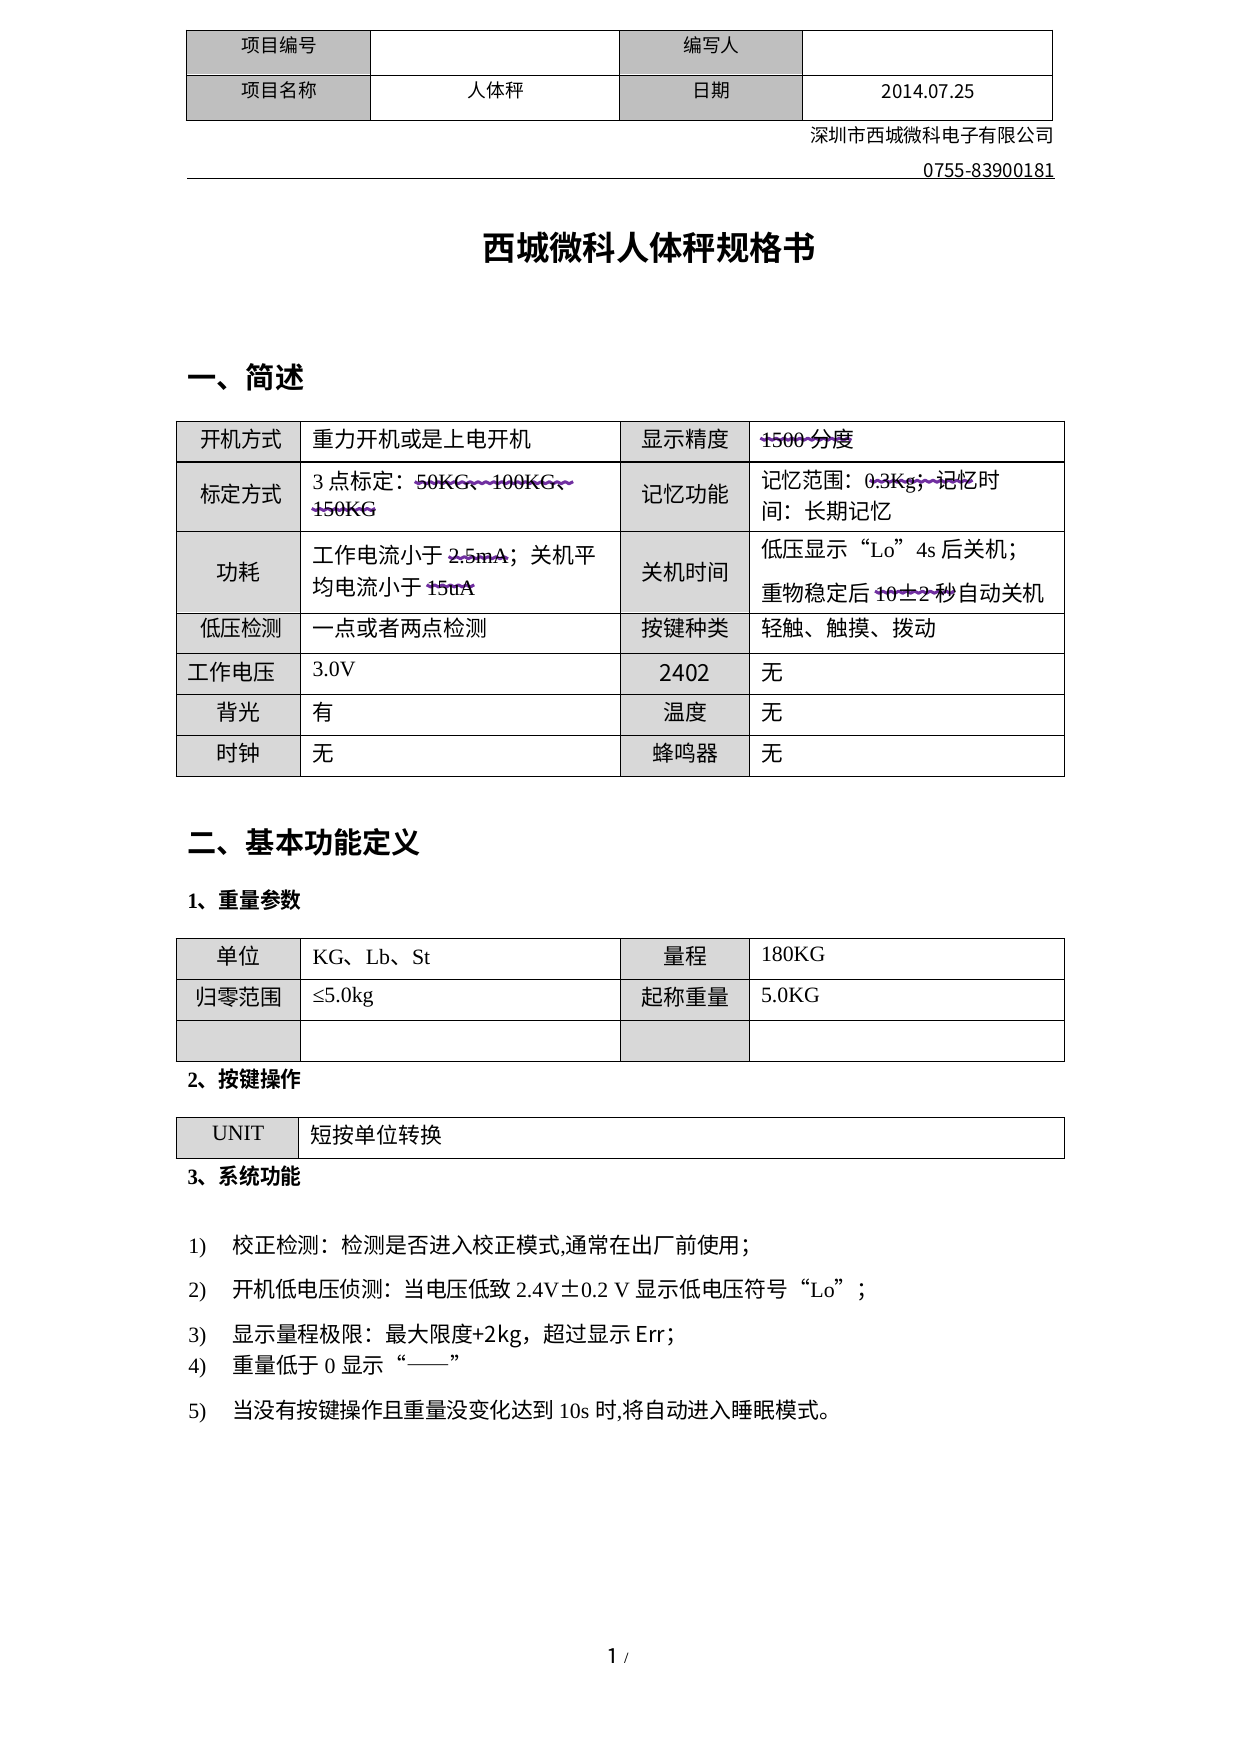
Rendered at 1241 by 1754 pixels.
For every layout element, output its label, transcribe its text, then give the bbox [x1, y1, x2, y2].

table_cell 记忆范围：0.3Kg；记忆时间：长期记忆 [750, 463, 1064, 531]
table_cell 功耗 [177, 532, 300, 612]
table_header 开机方式 [177, 422, 300, 461]
table_cell 无 [301, 736, 620, 776]
table_cell 时钟 [177, 736, 300, 776]
subtitle 一、简述 [187, 354, 1134, 397]
table_cell 标定方式 [177, 463, 300, 531]
table_header 短按单位转换 [299, 1118, 1064, 1158]
table_cell [177, 1021, 300, 1061]
table_cell 温度 [621, 695, 749, 735]
table_cell 蜂鸣器 [621, 736, 749, 776]
text 2、按键操作 [187, 1062, 1134, 1093]
text 3、系统功能 [187, 1159, 1134, 1191]
table_header KG、Lb、St [301, 939, 620, 979]
list 重量低于 0 显示“——” [188, 1348, 1134, 1380]
text 二、基本功能定义 [187, 819, 1134, 862]
table_header 单位 [177, 939, 300, 979]
table_cell 归零范围 [177, 980, 300, 1020]
table_cell 5.0KG [750, 980, 1064, 1020]
table_header 180KG [750, 939, 1064, 979]
table_header 量程 [621, 939, 749, 979]
list 开机低电压侦测：当电压低致 2.4V±0.2 V 显示低电压符号“Lo”； [188, 1272, 1134, 1304]
table_cell 低压检测 [177, 614, 300, 653]
table_cell [621, 1021, 749, 1061]
table_header UNIT [177, 1118, 298, 1158]
table_header 1500 分度 [750, 422, 1064, 461]
table_cell 3 点标定：50KG、100KG、 150KG [301, 463, 620, 531]
table_cell 轻触、触摸、拨动 [750, 614, 1064, 653]
table_cell 起称重量 [621, 980, 749, 1020]
table_cell 无 [750, 736, 1064, 776]
table_cell 按键种类 [621, 614, 749, 653]
subtitle 1、重量参数 [187, 883, 1134, 914]
table_cell 工作电压 [177, 654, 300, 694]
list 校正检测：检测是否进入校正模式,通常在出厂前使用； [188, 1228, 1134, 1259]
table_cell 3.0V [301, 654, 620, 694]
table_cell 记忆功能 [621, 463, 749, 531]
table_cell 关机时间 [621, 532, 749, 612]
table_cell 背光 [177, 695, 300, 735]
table_header 显示精度 [621, 422, 749, 461]
table_cell 工作电流小于 2.5mA；关机平均电流小于 15uA [301, 532, 620, 612]
table_header 重力开机或是上电开机 [301, 422, 620, 461]
table_cell [750, 1021, 1064, 1061]
list 当没有按键操作且重量没变化达到 10s 时,将自动进入睡眠模式。 [188, 1393, 1134, 1424]
table_cell 无 [750, 695, 1064, 735]
table_cell 有 [301, 695, 620, 735]
table_cell ≤5.0kg [301, 980, 620, 1020]
table_cell 2402 [621, 654, 749, 694]
subtitle 西城微科人体秤规格书 [164, 222, 1134, 270]
table_cell 低压显示“Lo”4s 后关机； 重物稳定后 10±2 秒自动关机 [750, 532, 1064, 612]
list 显示量程极限：最大限度+2kg，超过显示Err； [188, 1317, 1134, 1348]
table_cell 无 [750, 654, 1064, 694]
table_cell 一点或者两点检测 [301, 614, 620, 653]
table_cell [301, 1021, 620, 1061]
